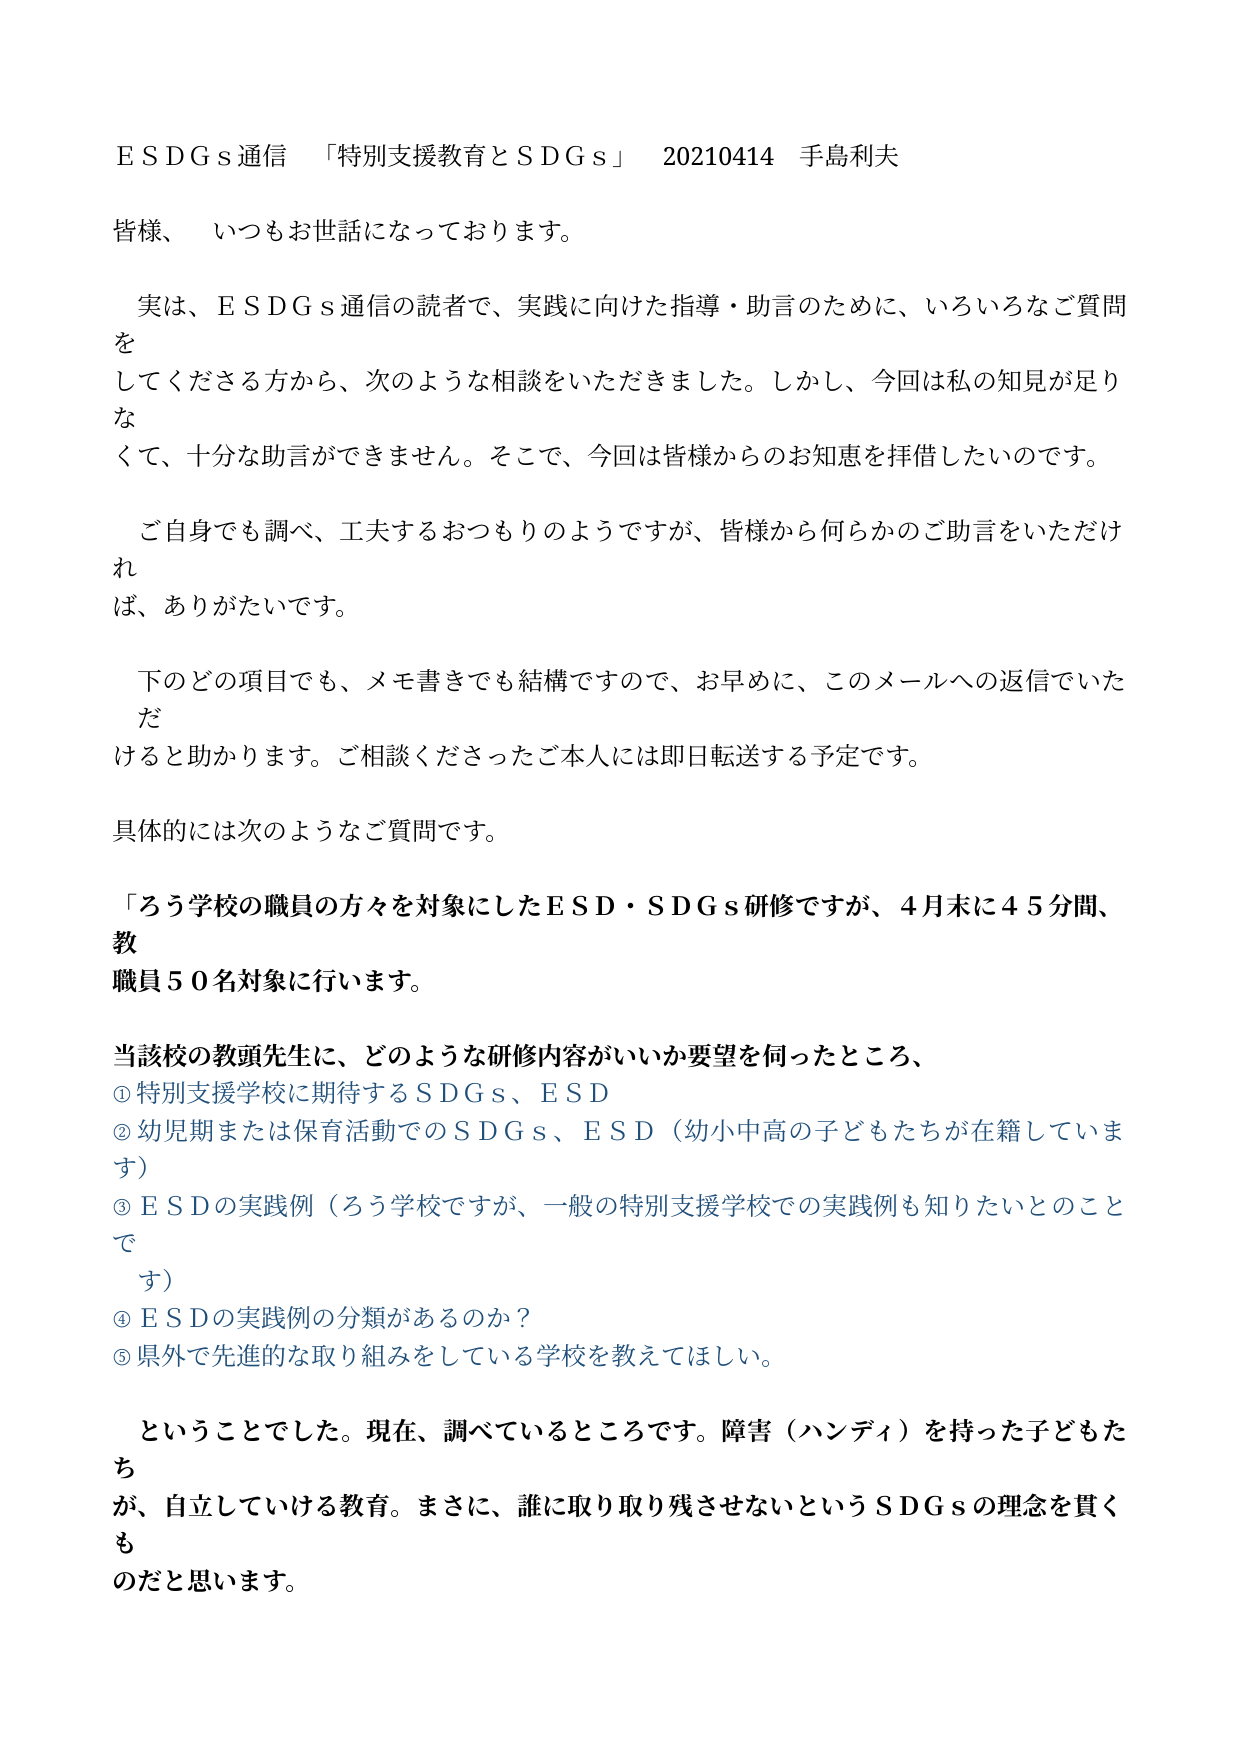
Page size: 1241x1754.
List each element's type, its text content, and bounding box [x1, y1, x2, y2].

text ば、ありがたいです。 [112, 586, 1128, 623]
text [112, 1561, 1128, 1598]
text 皆様、 いつもお世話になっております。 [112, 211, 1128, 248]
text 下のどの項目でも、メモ書きでも結構ですので、お早めに、このメールへの返信でいただ [112, 623, 1128, 736]
text 実は、ＥＳＤＧｓ通信の読者で、実践に向けた指導・助言のために、いろいろなご質問を [112, 286, 1128, 361]
text 職員５０名対象に行います。 当該校の教頭先生に、どのような研修内容がいいか要望を伺ったところ、 ①特別支援学校に期待するＳＤＧｓ、ＥＳＤ ②幼児期または保育活動でのＳＤＧｓ、ＥＳＤ（幼小中高の子どもたちが在籍しています） ③ＥＳＤの実践例（ろう学校ですが、一般の特別支援学校での実践例も知りたいとのことで [112, 961, 1128, 1261]
text くて、十分な助言ができません。そこで、今回は皆様からのお知恵を拝借したいのです。 ご自身でも調べ、工夫するおつもりのようですが、皆様から何らかのご助言をいただけれ [112, 436, 1128, 586]
text ということでした。現在、調べているところです。障害（ハンディ）を持った子どもたち [112, 1411, 1128, 1486]
text す） ④ＥＳＤの実践例の分類があるのか？ ⑤県外で先進的な取り組みをしている学校を教えてほしい。 [112, 1261, 1128, 1411]
text ＥＳＤＧｓ通信 「特別支援教育とＳＤＧｓ」 20210414 手島利夫 [112, 136, 1128, 173]
text けると助かります。ご相談くださったご本人には即日転送する予定です。 具体的には次のようなご質問です。 「ろう学校の職員の方々を対象にしたＥＳＤ・ＳＤＧｓ研修ですが、４月末に４５分間、教 [112, 736, 1128, 961]
text が、自立していける教育。まさに、誰に取り取り残させないというＳＤＧｓの理念を貫くも [112, 1486, 1128, 1561]
text してくださる方から、次のような相談をいただきました。しかし、今回は私の知見が足りな [112, 361, 1128, 436]
